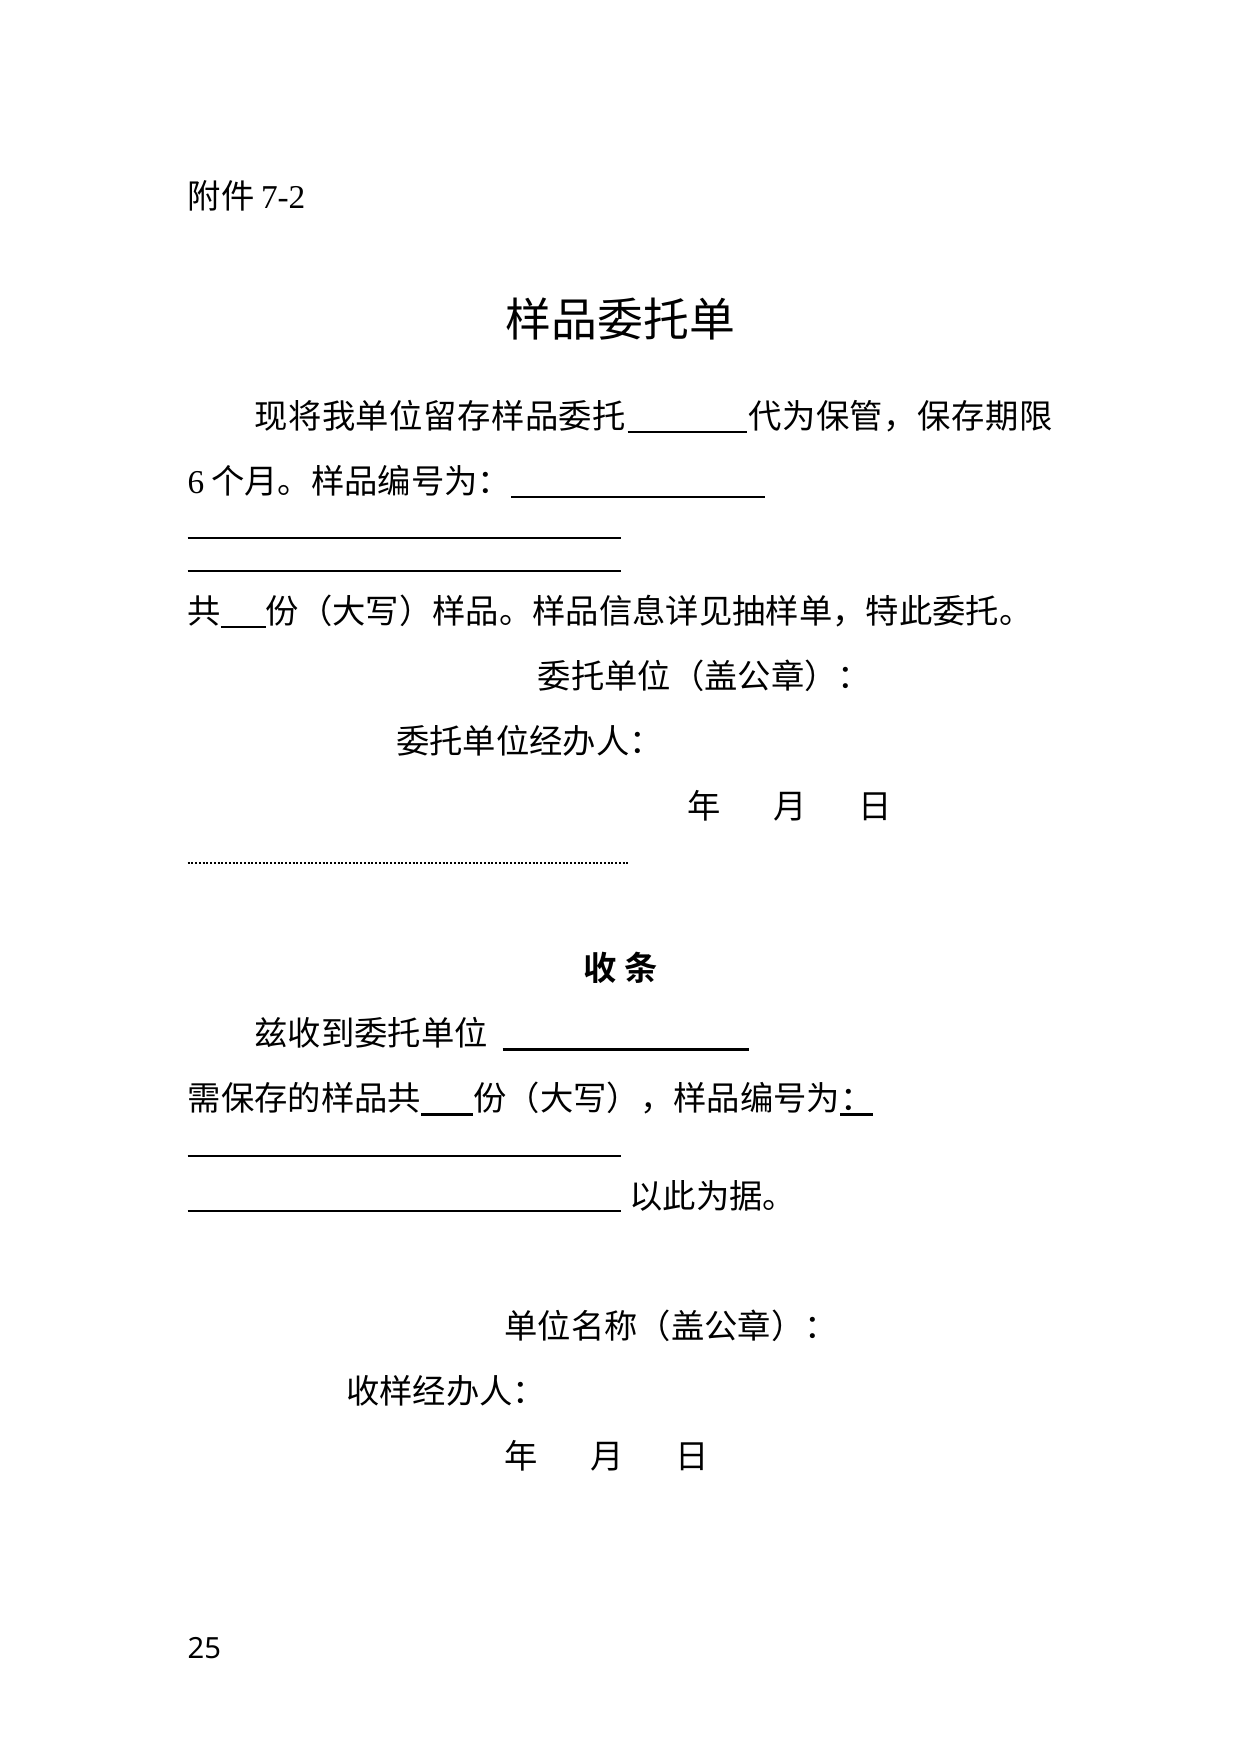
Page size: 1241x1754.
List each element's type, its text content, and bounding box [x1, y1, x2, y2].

text 现将我单位留存样品委托 代为保管，保存期限6个月。样品编号为： [187, 381, 1053, 511]
text 兹收到委托单位 [187, 999, 1053, 1064]
text 年 月 日 [187, 771, 1053, 836]
text 年 月 日 [187, 1421, 1053, 1486]
text 附件7-2 [187, 162, 1053, 227]
text 共 份（大写）样品。样品信息详见抽样单，特此委托。 [187, 576, 1053, 641]
text 单位名称（盖公章）： [187, 1291, 1053, 1356]
text 以此为据。 [187, 1161, 1053, 1226]
text 样品委托单 [187, 267, 1053, 365]
text 收 条 [187, 934, 1053, 999]
text 需保存的样品共 份（大写），样品编号为： [187, 1064, 1053, 1129]
text 委托单位经办人： [187, 706, 1053, 771]
text 收样经办人： [187, 1356, 1053, 1421]
text 委托单位（盖公章）： [187, 641, 1053, 706]
